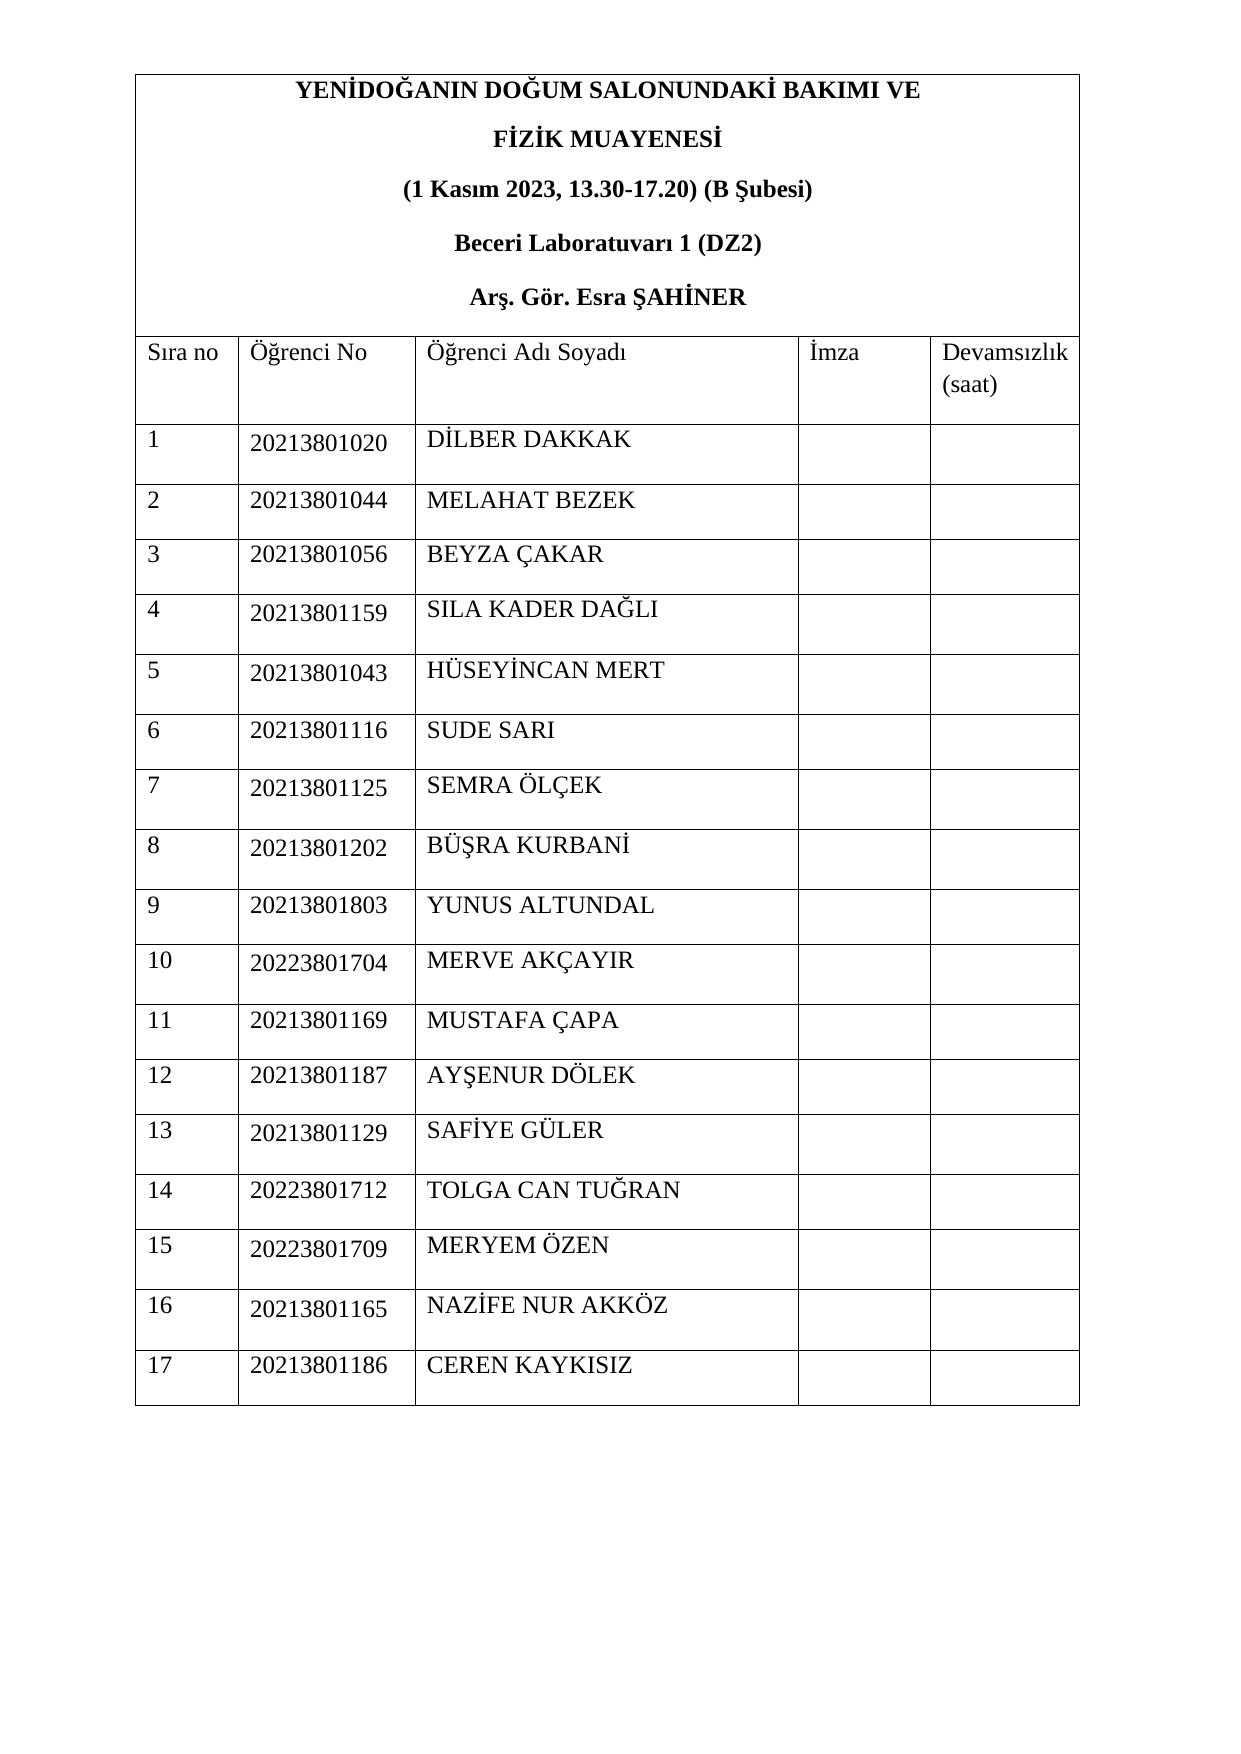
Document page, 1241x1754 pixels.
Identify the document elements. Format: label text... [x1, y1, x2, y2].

table_cell [931, 715, 1079, 769]
table_cell 2 [136, 485, 238, 538]
table_cell [931, 770, 1079, 829]
table_cell BEYZA ÇAKAR [416, 540, 798, 593]
table_cell MERYEM ÖZEN [416, 1230, 798, 1289]
table_cell CEREN KAYKISIZ [416, 1351, 798, 1404]
table_cell [799, 595, 930, 654]
table_cell 16 [136, 1290, 238, 1349]
table_cell 3 [136, 540, 238, 593]
table_cell [931, 540, 1079, 593]
table_cell 9 [136, 890, 238, 944]
table_cell Devamsızlık (saat) [931, 337, 1079, 423]
table_cell [239, 1175, 415, 1229]
table_cell ‬20213801043 [239, 655, 415, 714]
table_cell [799, 1290, 930, 1349]
table_cell [799, 945, 930, 1004]
table_cell [799, 890, 930, 944]
table_cell SILA KADER DAĞLI [416, 595, 798, 654]
table_cell [799, 540, 930, 593]
table_cell [799, 770, 930, 829]
table_cell Öğrenci Adı Soyadı [416, 337, 798, 423]
table_cell [931, 425, 1079, 484]
table_cell 20213801044 [239, 485, 415, 538]
table_cell [931, 1005, 1079, 1059]
table_cell 4 [136, 595, 238, 654]
table_cell [799, 1060, 930, 1114]
table_cell 1 [136, 425, 238, 484]
table_cell [931, 890, 1079, 944]
table_cell Öğrenci No [239, 337, 415, 423]
table_cell AYŞENUR DÖLEK [416, 1060, 798, 1114]
table_cell [799, 1351, 930, 1404]
table_cell [239, 1005, 415, 1059]
table_cell SUDE SARI [416, 715, 798, 769]
table_cell 17 [136, 1351, 238, 1404]
table_cell [931, 945, 1079, 1004]
table_cell [931, 485, 1079, 538]
table_cell SEMRA ÖLÇEK [416, 770, 798, 829]
table_cell [799, 715, 930, 769]
table_cell NAZİFE NUR AKKÖZ [416, 1290, 798, 1349]
table_cell 5 [136, 655, 238, 714]
table_cell TOLGA CAN TUĞRAN [416, 1175, 798, 1229]
table_cell [799, 830, 930, 889]
table_cell [239, 715, 415, 769]
table_cell 13 [136, 1115, 238, 1174]
table_cell MELAHAT BEZEK [416, 485, 798, 538]
table_cell 14 [136, 1175, 238, 1229]
table_cell [239, 1290, 415, 1349]
table_cell 15 [136, 1230, 238, 1289]
table_cell [799, 425, 930, 484]
table_cell [931, 1175, 1079, 1229]
table_cell SAFİYE GÜLER [416, 1115, 798, 1174]
table_cell MERVE AKÇAYIR [416, 945, 798, 1004]
table_header YENİDOĞANIN DOĞUM SALONUNDAKİ BAKIMI VE FİZİK MUAYENESİ (1 Kasım 2023, 13.30-17.20) (B Şubesi) Beceri Laboratuvarı 1 (DZ2) Arş. Gör. Esra ŞAHİNER [136, 75, 1079, 336]
table_cell 7 [136, 770, 238, 829]
table_cell [799, 1230, 930, 1289]
table_cell [799, 1005, 930, 1059]
table_cell HÜSEYİNCAN MERT [416, 655, 798, 714]
table_cell 20213801803 [239, 890, 415, 944]
table_cell BÜŞRA KURBANİ [416, 830, 798, 889]
table_cell [931, 1115, 1079, 1174]
table_cell Sıra no [136, 337, 238, 423]
table_cell 6 [136, 715, 238, 769]
table_cell YUNUS ALTUNDAL [416, 890, 798, 944]
table_cell 20213801186 [239, 1351, 415, 1404]
table_cell 11 [136, 1005, 238, 1059]
table_cell [931, 830, 1079, 889]
table_cell [799, 1115, 930, 1174]
table_cell ‬20223801704‬ [239, 945, 415, 1004]
table_cell DİLBER DAKKAK [416, 425, 798, 484]
table_cell ‬ [239, 1115, 415, 1174]
table_cell [239, 770, 415, 829]
table_cell İmza [799, 337, 930, 423]
table_cell [931, 1290, 1079, 1349]
table_cell [239, 595, 415, 654]
table_cell [931, 1230, 1079, 1289]
table_cell ‬ [239, 1230, 415, 1289]
table_cell 12 [136, 1060, 238, 1114]
table_cell [799, 485, 930, 538]
table_cell [931, 655, 1079, 714]
table_cell [799, 1175, 930, 1229]
table_cell [239, 1060, 415, 1114]
table_cell MUSTAFA ÇAPA [416, 1005, 798, 1059]
table_cell [931, 595, 1079, 654]
table_cell [799, 655, 930, 714]
table_cell [931, 1060, 1079, 1114]
table_cell [239, 830, 415, 889]
table_cell [239, 540, 415, 593]
table_cell 10 [136, 945, 238, 1004]
table_cell 8 [136, 830, 238, 889]
table_cell 20213801020‬ [239, 425, 415, 484]
table_cell [931, 1351, 1079, 1404]
